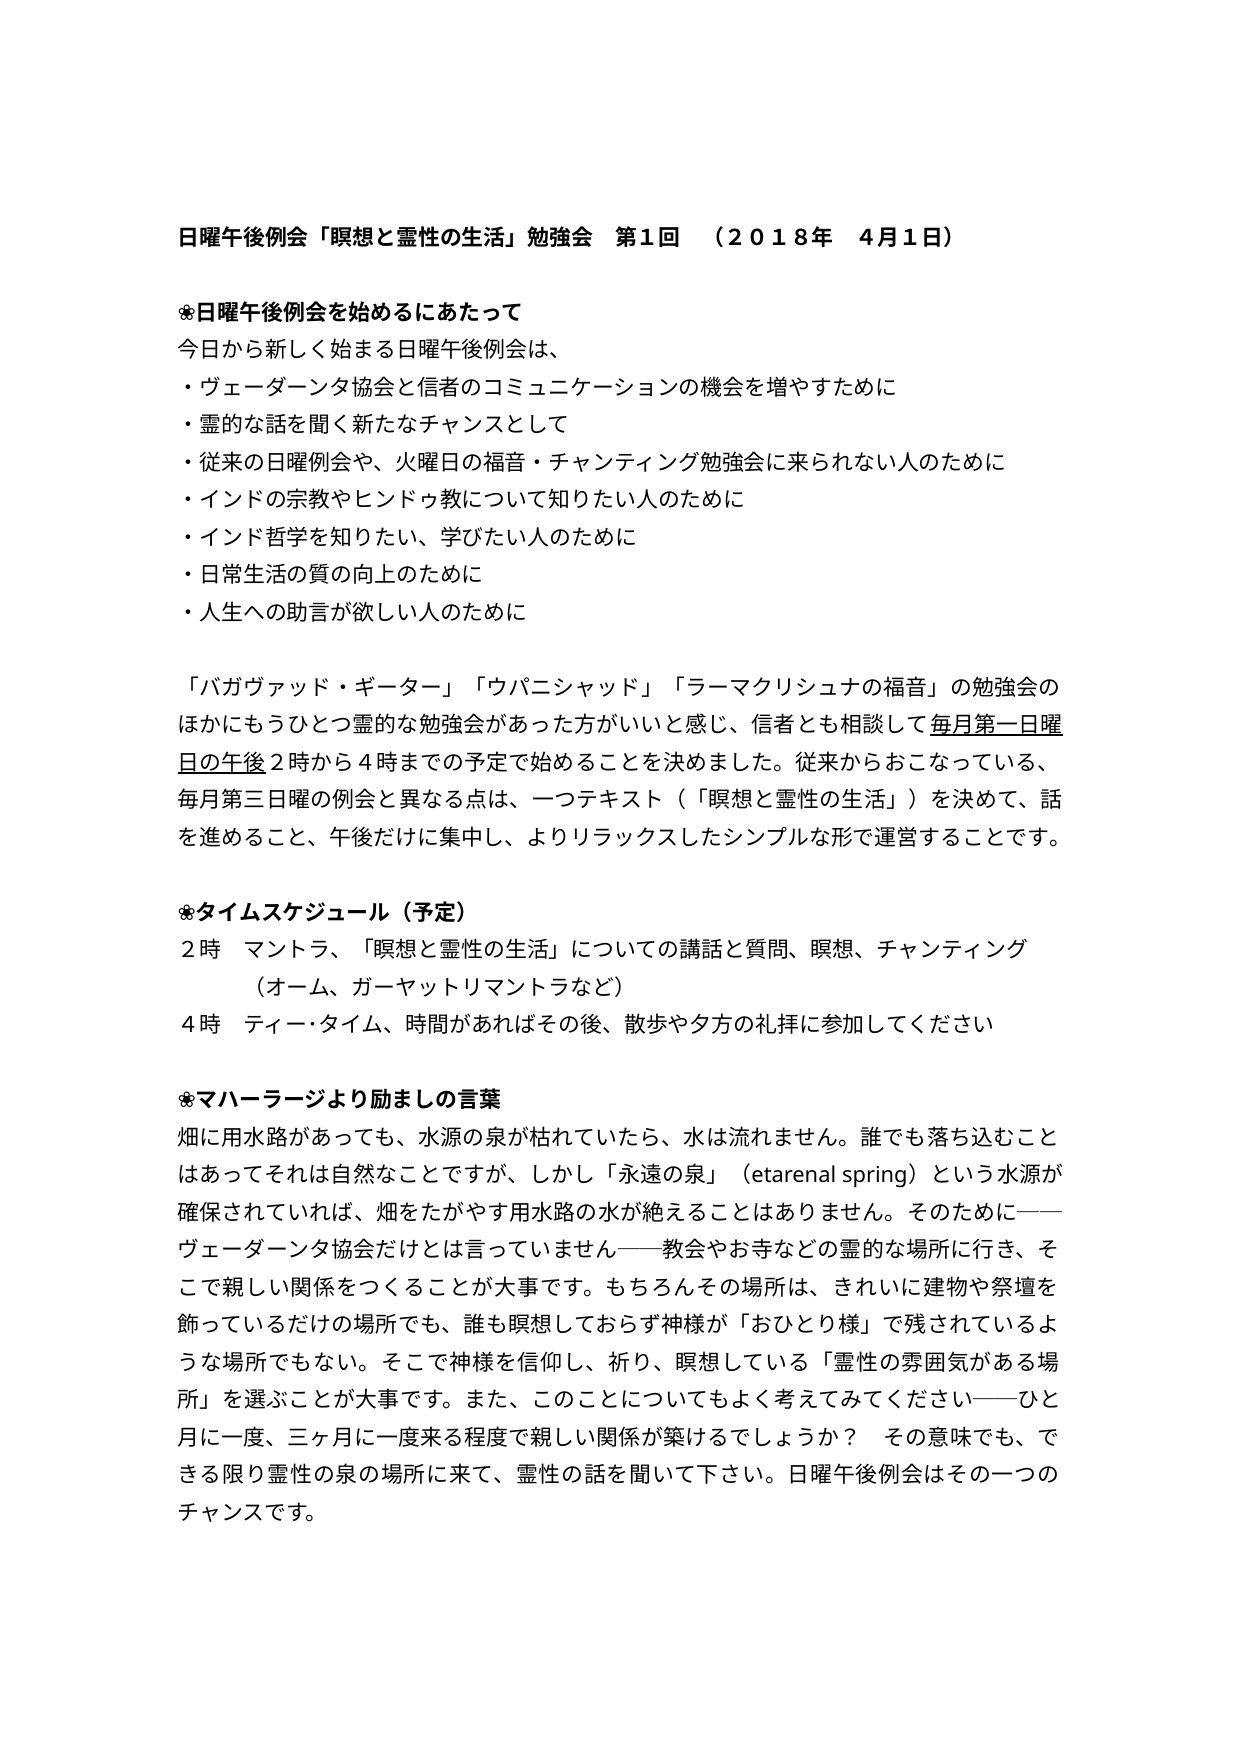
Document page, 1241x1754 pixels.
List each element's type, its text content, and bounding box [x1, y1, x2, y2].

text ・日常生活の質の向上のために [177, 554, 1063, 592]
text （オーム、ガーヤットリマントラなど） [177, 967, 1063, 1004]
text ２時 マントラ、「瞑想と霊性の生活」についての講話と質問、瞑想、チャンティング [177, 929, 1063, 967]
text ・インドの宗教やヒンドゥ教について知りたい人のために [177, 479, 1063, 517]
text ❀マハーラージより励ましの言葉 [177, 1079, 1063, 1117]
text ・人生への助言が欲しい人のために [177, 592, 1063, 629]
text ❀日曜午後例会を始めるにあたって [177, 292, 1063, 329]
text ❀タイムスケジュール（予定） [177, 892, 1063, 929]
text 日曜午後例会「瞑想と霊性の生活」勉強会 第１回 （２０１８年 ４月１日） [177, 217, 1063, 254]
text ・インド哲学を知りたい、学びたい人のために [177, 517, 1063, 554]
text ・従来の日曜例会や、火曜日の福音・チャンティング勉強会に来られない人のために [177, 442, 1063, 479]
text ・ヴェーダーンタ協会と信者のコミュニケーションの機会を増やすために [177, 367, 1063, 404]
text 「バガヴァッド・ギーター」「ウパニシャッド」「ラーマクリシュナの福音」の勉強会のほかにもうひとつ霊的な勉強会があった方がいいと感じ、信者とも相談して毎月第一日曜日の午後２時から４時までの予定で始めることを決めました。従来からおこなっている、毎月第三日曜の例会と異なる点は、一つテキスト（「瞑想と霊性の生活」）を決めて、話を進めること、午後だけに集中し、よりリラックスしたシンプルな形で運営することです。 [177, 667, 1063, 854]
text ４時 ティー･タイム、時間があればその後、散歩や夕方の礼拝に参加してください [177, 1004, 1063, 1042]
text 畑に用水路があっても、水源の泉が枯れていたら、水は流れません。誰でも落ち込むことはあってそれは自然なことですが、しかし「永遠の泉」（etarenal spring）という水源が確保されていれば、畑をたがやす用水路の水が絶えることはありません。そのために──ヴェーダーンタ協会だけとは言っていません──教会やお寺などの霊的な場所に行き、そこで親しい関係をつくることが大事です。もちろんその場所は、きれいに建物や祭壇を飾っているだけの場所でも、誰も瞑想しておらず神様が「おひとり様」で残されているような場所でもない。そこで神様を信仰し、祈り、瞑想している「霊性の雰囲気がある場所」を選ぶことが大事です。また、このことについてもよく考えてみてください──ひと月に一度、三ヶ月に一度来る程度で親しい関係が築けるでしょうか？ その意味でも、できる限り霊性の泉の場所に来て、霊性の話を聞いて下さい。日曜午後例会はその一つのチャンスです。 [177, 1117, 1063, 1529]
text ・霊的な話を聞く新たなチャンスとして [177, 404, 1063, 442]
text 今日から新しく始まる日曜午後例会は、 [177, 329, 1063, 367]
